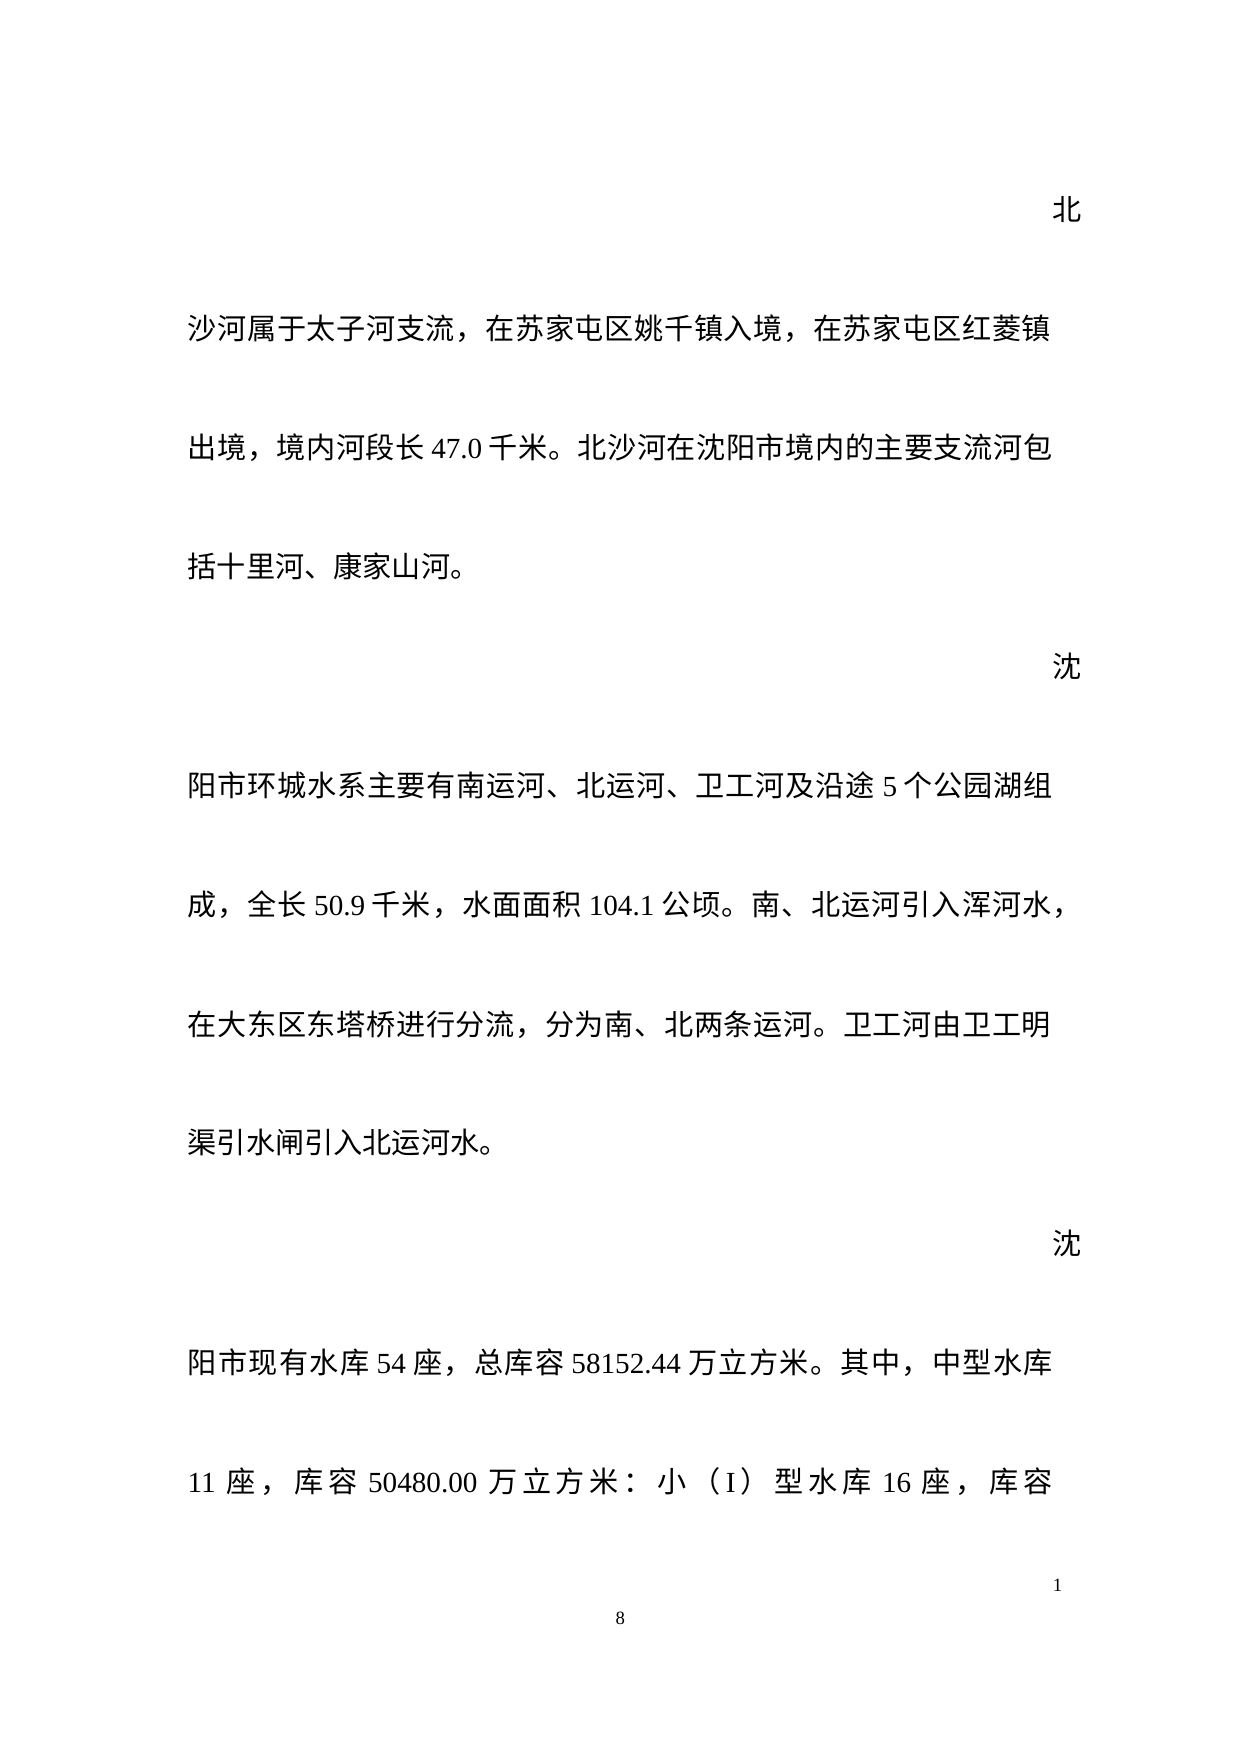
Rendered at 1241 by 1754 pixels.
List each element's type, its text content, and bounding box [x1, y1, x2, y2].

text 沈阳市环城水系主要有南运河、北运河、卫工河及沿途5个公园湖组成，全长50.9千米，水面面积104.1公顷。南、北运河引入浑河水，在大东区东塔桥进行分流，分为南、北两条运河。卫工河由卫工明渠引水闸引入北运河水。 [187, 625, 1053, 1181]
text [187, 1202, 1053, 1519]
text 北沙河属于太子河支流，在苏家屯区姚千镇入境，在苏家屯区红菱镇出境，境内河段长47.0千米。北沙河在沈阳市境内的主要支流河包括十里河、康家山河。 [187, 168, 1053, 604]
